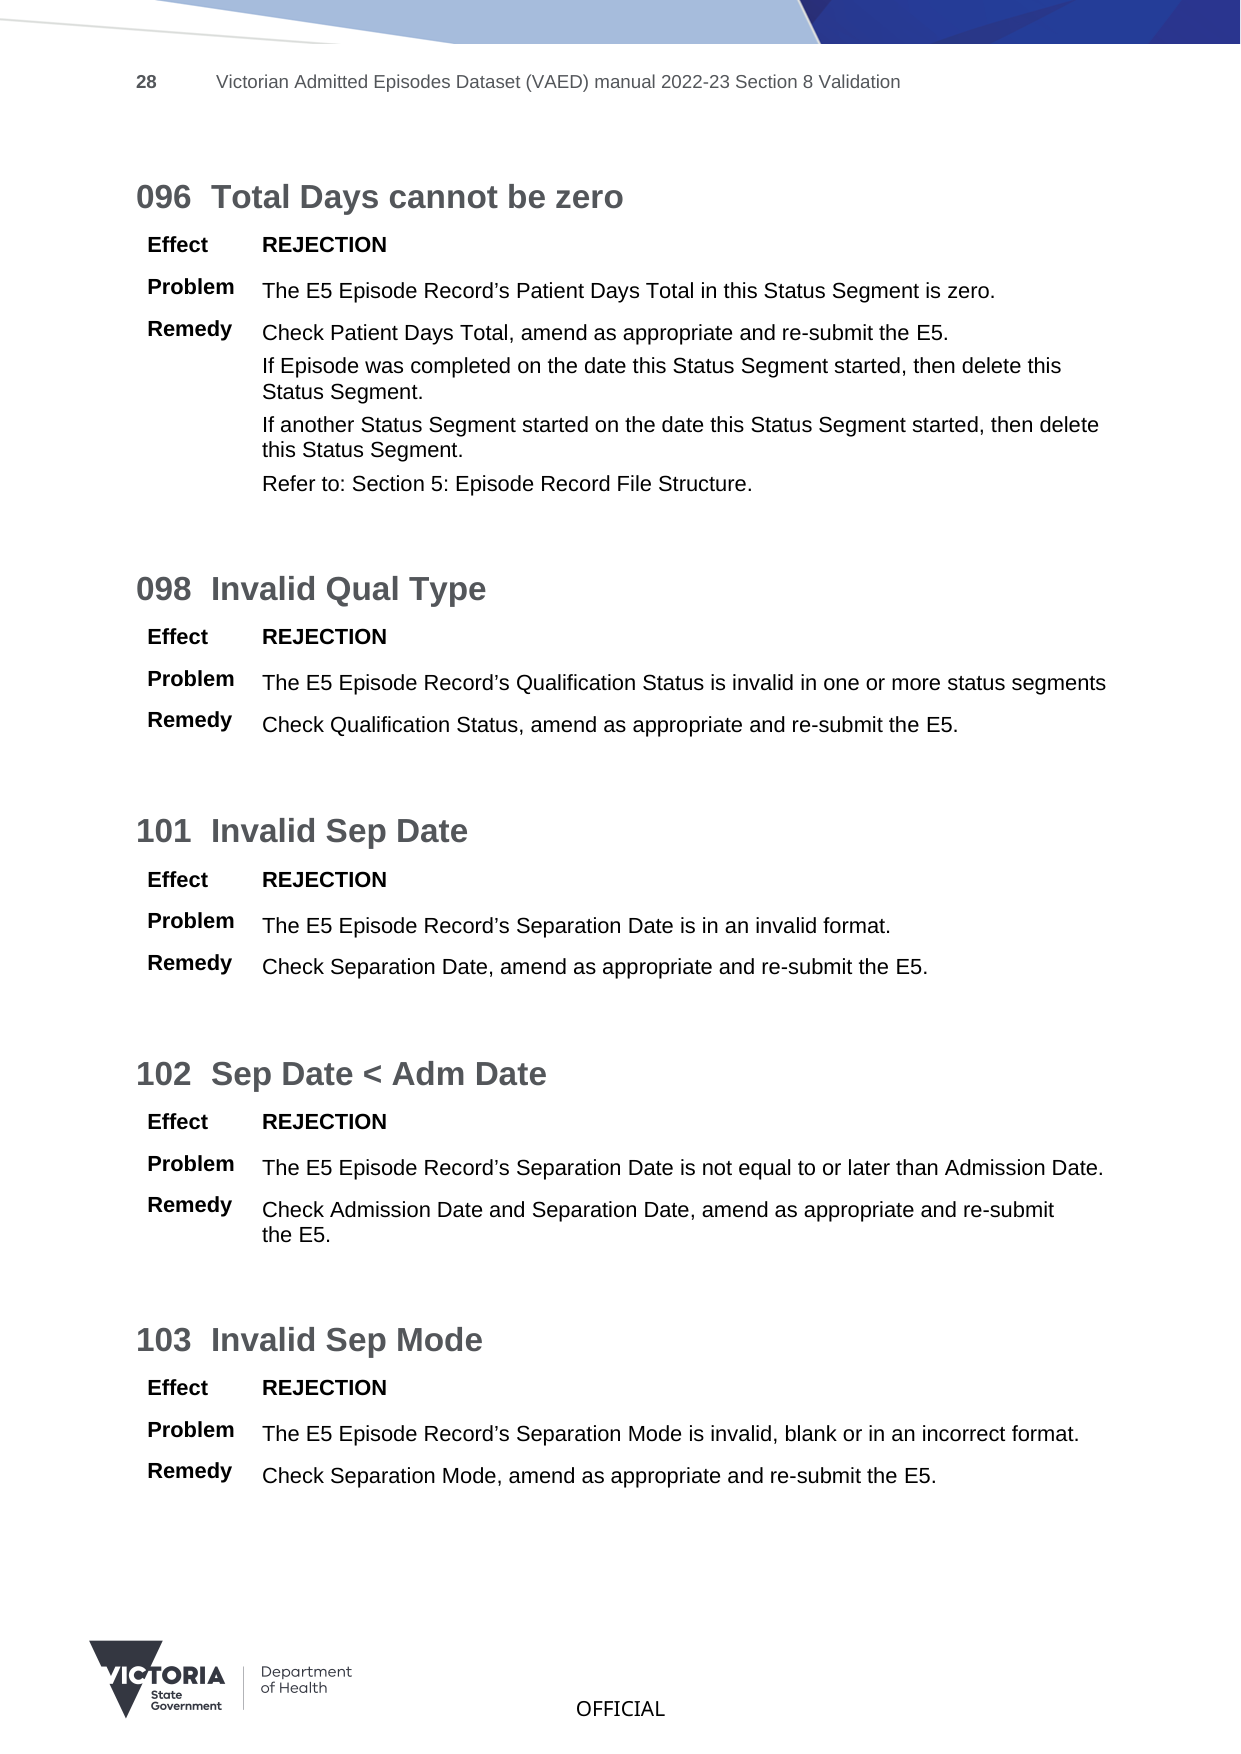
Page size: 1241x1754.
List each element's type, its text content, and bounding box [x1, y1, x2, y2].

table_header Effect [136, 1105, 251, 1147]
table_cell The E5 Episode Record’s Patient Days Total in this Status Segment is zero. [251, 270, 1131, 311]
subtitle 098 Invalid Qual Type [136, 569, 1104, 607]
table_header Effect [136, 228, 251, 270]
picture [0, 1595, 1241, 1754]
table_cell The E5 Episode Record’s Separation Mode is invalid, blank or in an incorrect format. [251, 1413, 1131, 1454]
table_cell Problem [136, 662, 251, 703]
table_header REJECTION [251, 1105, 1131, 1147]
table_cell Problem [136, 904, 251, 946]
table_header REJECTION [251, 1371, 1131, 1413]
table_cell Problem [136, 1147, 251, 1188]
table_header Effect [136, 863, 251, 904]
table_header Effect [136, 1371, 251, 1413]
table_cell Check Separation Date, amend as appropriate and re-submit the E5. [251, 946, 1131, 987]
table_cell Problem [136, 270, 251, 311]
table_cell Check Qualification Status, amend as appropriate and re-submit the E5. [251, 703, 1131, 745]
table_cell Problem [136, 1413, 251, 1454]
table_cell Remedy [136, 946, 251, 987]
subtitle 096 Total Days cannot be zero [136, 177, 1104, 216]
table_cell Remedy [136, 703, 251, 745]
table_cell Check Patient Days Total, amend as appropriate and re-submit the E5. If Episode was completed on the date this Status Segment started, then delete this Status Segment. If another Status Segment started on the date this Status Segment started, then delete this Status Segment. Refer to: Section 5: Episode Record File Structure. [251, 311, 1131, 502]
table_cell Remedy [136, 311, 251, 502]
table_cell The E5 Episode Record’s Separation Date is not equal to or later than Admission Date. [251, 1147, 1131, 1188]
table_cell The E5 Episode Record’s Separation Date is in an invalid format. [251, 904, 1131, 946]
picture [0, 0, 1241, 44]
table_cell Remedy [136, 1454, 251, 1496]
table_cell Check Separation Mode, amend as appropriate and re-submit the E5. [251, 1454, 1131, 1496]
table_cell Check Admission Date and Separation Date, amend as appropriate and re-submit the E5. [251, 1189, 1131, 1253]
table_header REJECTION [251, 863, 1131, 904]
subtitle 102 Sep Date < Adm Date [136, 1054, 1104, 1093]
table_cell Remedy [136, 1189, 251, 1253]
subtitle 103 Invalid Sep Mode [136, 1320, 1104, 1358]
subtitle 101 Invalid Sep Date [136, 812, 1104, 850]
table_header Effect [136, 620, 251, 662]
table_header REJECTION [251, 620, 1131, 662]
table_cell The E5 Episode Record’s Qualification Status is invalid in one or more status segments [251, 662, 1131, 703]
table_header REJECTION [251, 228, 1131, 270]
